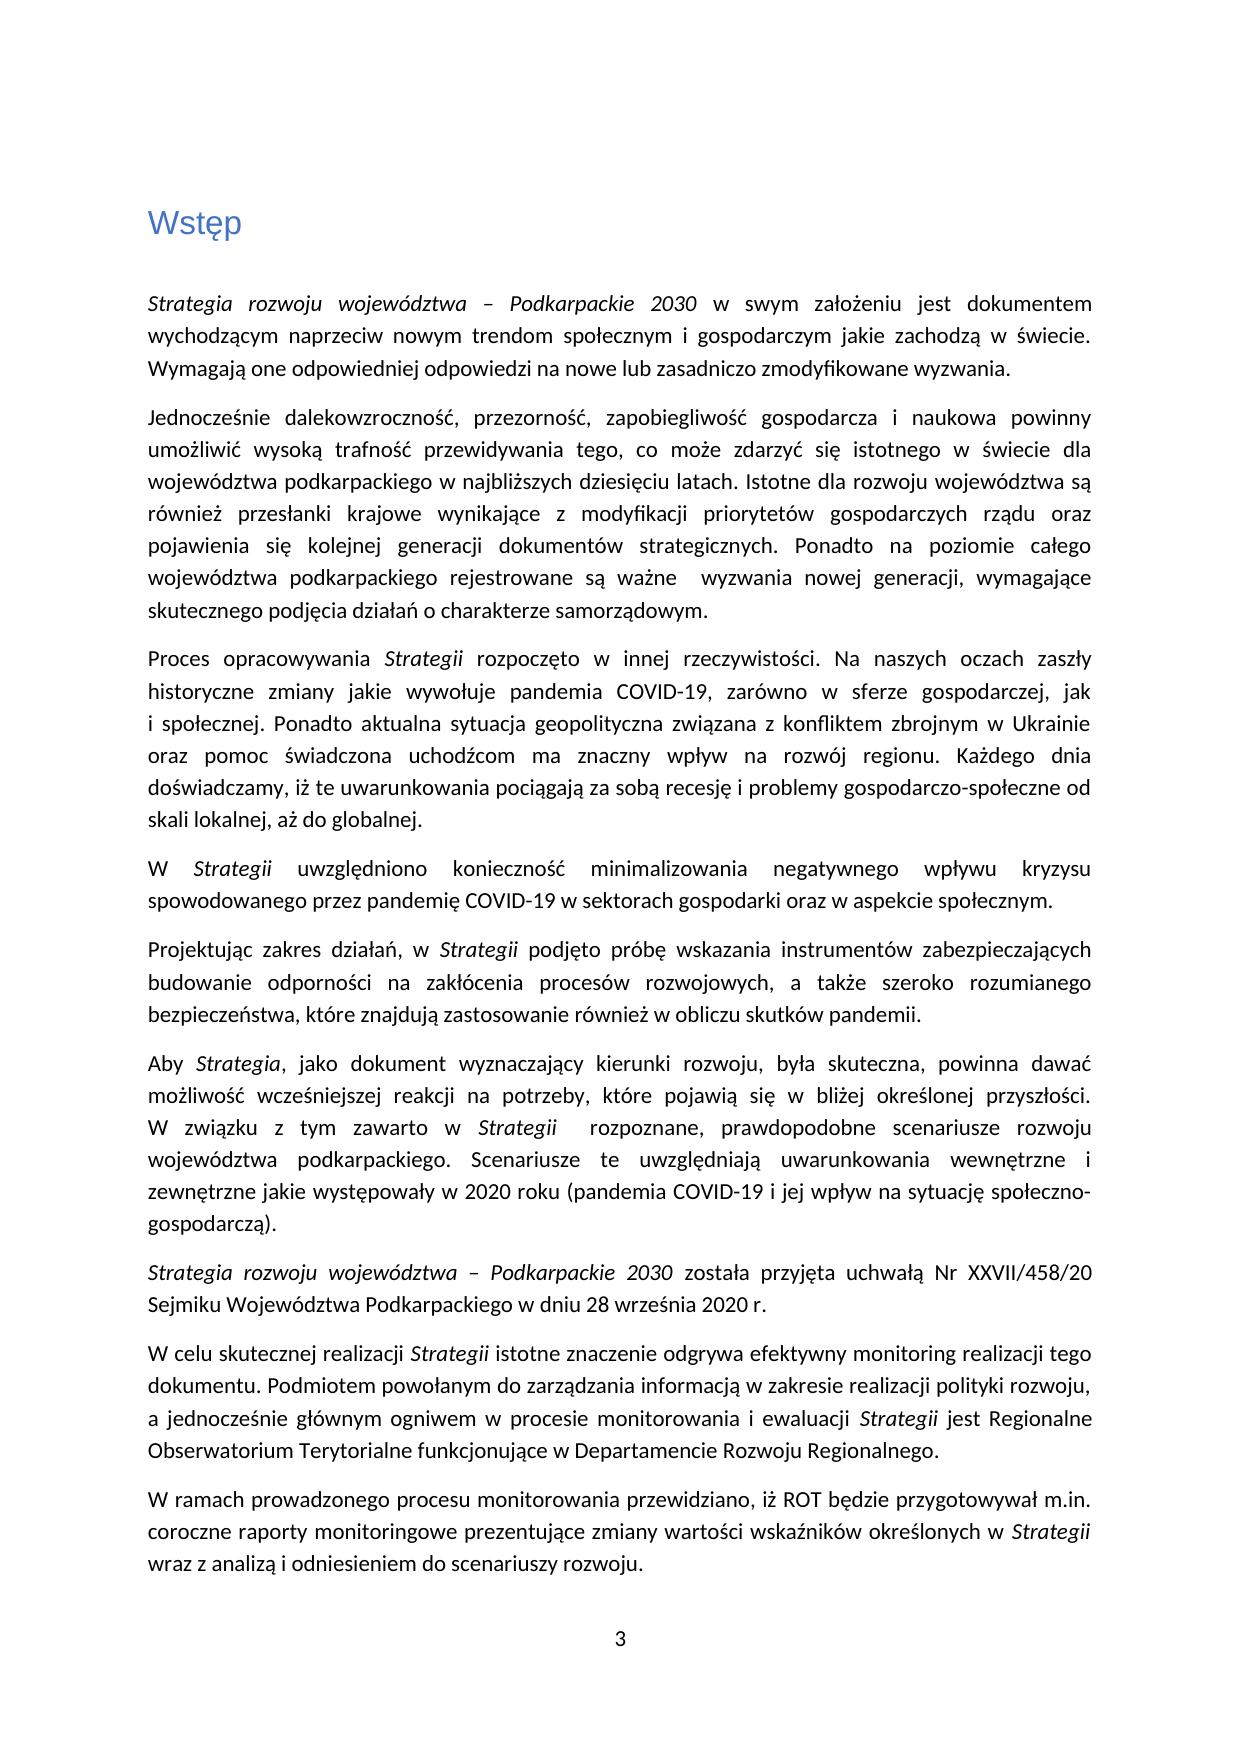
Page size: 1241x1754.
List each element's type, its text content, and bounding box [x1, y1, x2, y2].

text W Strategii uwzględniono konieczność minimalizowania negatywnego wpływu kryzysu spowodowanego przez pandemię COVID-19 w sektorach gospodarki oraz w aspekcie społecznym. [148, 854, 1093, 914]
text Strategia rozwoju województwa – Podkarpackie 2030 w swym założeniu jest dokumentem wychodzącym naprzeciw nowym trendom społecznym i gospodarczym jakie zachodzą w świecie. Wymagają one odpowiedniej odpowiedzi na nowe lub zasadniczo zmodyfikowane wyzwania. [148, 289, 1093, 382]
text Aby Strategia, jako dokument wyznaczający kierunki rozwoju, była skuteczna, powinna dawać możliwość wcześniejszej reakcji na potrzeby, które pojawią się w bliżej określonej przyszłości. W związku z tym zawarto w Strategii rozpoznane, prawdopodobne scenariusze rozwoju województwa podkarpackiego. Scenariusze te uwzględniają uwarunkowania wewnętrzne i zewnętrzne jakie występowały w 2020 roku (pandemia COVID-19 i jej wpływ na sytuację społeczno-gospodarczą). [148, 1049, 1093, 1238]
text W ramach prowadzonego procesu monitorowania przewidziano, iż ROT będzie przygotowywał m.in. coroczne raporty monitoringowe prezentujące zmiany wartości wskaźników określonych w Strategii wraz z analizą i odniesieniem do scenariuszy rozwoju. [148, 1485, 1093, 1577]
text W celu skutecznej realizacji Strategii istotne znaczenie odgrywa efektywny monitoring realizacji tego dokumentu. Podmiotem powołanym do zarządzania informacją w zakresie realizacji polityki rozwoju, a jednocześnie głównym ogniwem w procesie monitorowania i ewaluacji Strategii jest Regionalne Obserwatorium Terytorialne funkcjonujące w Departamencie Rozwoju Regionalnego. [148, 1339, 1093, 1464]
text Jednocześnie dalekowzroczność, przezorność, zapobiegliwość gospodarcza i naukowa powinny umożliwić wysoką trafność przewidywania tego, co może zdarzyć się istotnego w świecie dla województwa podkarpackiego w najbliższych dziesięciu latach. Istotne dla rozwoju województwa są również przesłanki krajowe wynikające z modyfikacji priorytetów gospodarczych rządu oraz pojawienia się kolejnej generacji dokumentów strategicznych. Ponadto na poziomie całego województwa podkarpackiego rejestrowane są ważne wyzwania nowej generacji, wymagające skutecznego podjęcia działań o charakterze samorządowym. [148, 403, 1093, 624]
text Strategia rozwoju województwa – Podkarpackie 2030 została przyjęta uchwałą Nr XXVII/458/20 Sejmiku Województwa Podkarpackiego w dniu 28 września 2020 r. [148, 1258, 1093, 1319]
subtitle Wstęp [148, 203, 1093, 241]
text Projektując zakres działań, w Strategii podjęto próbę wskazania instrumentów zabezpieczających budowanie odporności na zakłócenia procesów rozwojowych, a także szeroko rozumianego bezpieczeństwa, które znajdują zastosowanie również w obliczu skutków pandemii. [148, 935, 1093, 1028]
text Proces opracowywania Strategii rozpoczęto w innej rzeczywistości. Na naszych oczach zaszły historyczne zmiany jakie wywołuje pandemia COVID-19, zarówno w sferze gospodarczej, jak i społecznej. Ponadto aktualna sytuacja geopolityczna związana z konfliktem zbrojnym w Ukrainie oraz pomoc świadczona uchodźcom ma znaczny wpływ na rozwój regionu. Każdego dnia doświadczamy, iż te uwarunkowania pociągają za sobą recesję i problemy gospodarczo-społeczne od skali lokalnej, aż do globalnej. [148, 644, 1093, 833]
